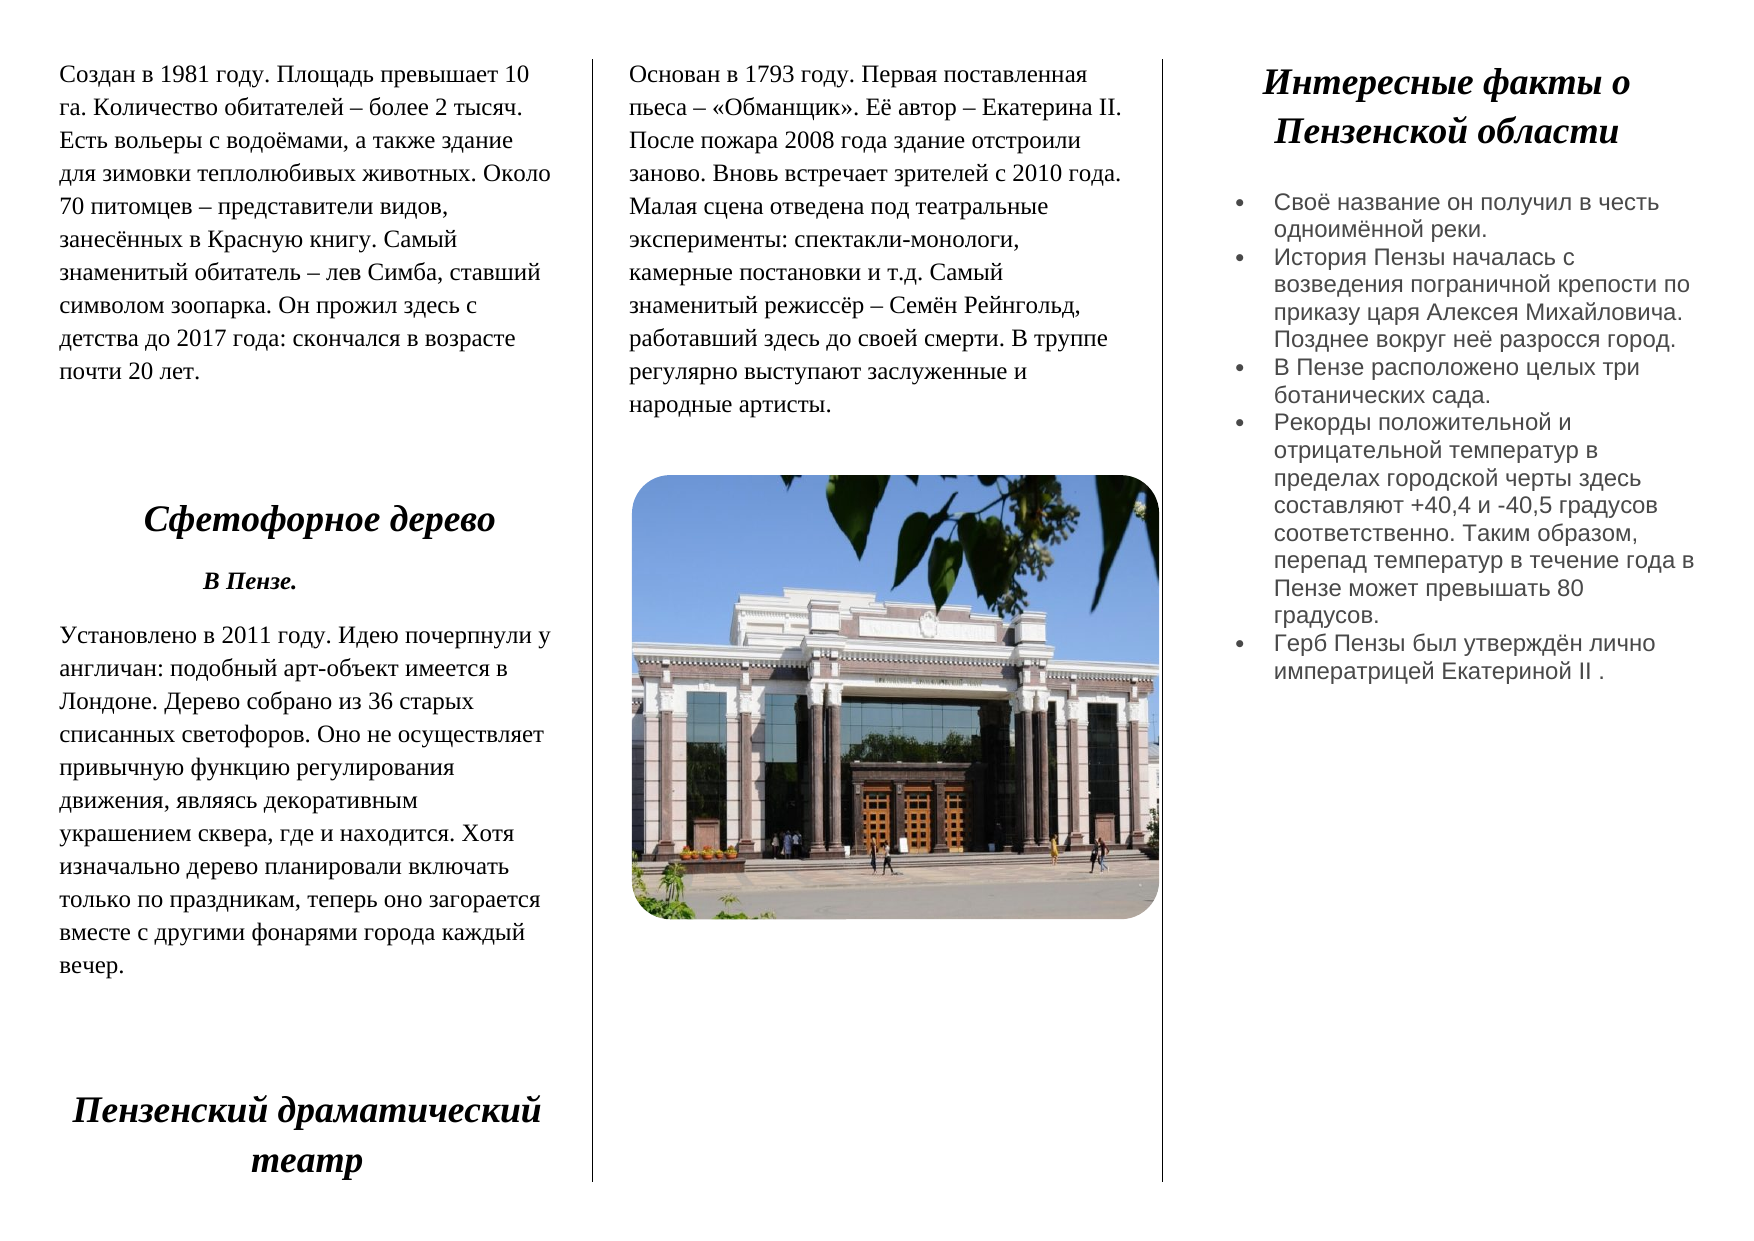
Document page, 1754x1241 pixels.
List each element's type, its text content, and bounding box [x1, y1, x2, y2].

text Интересные факты о Пензенской области [1199, 59, 1695, 152]
list В Пензе расположено целых три ботанических сада. [1236, 353, 1695, 408]
text Основан в 1793 году. Первая поставленная пьеса – «Обманщик». Её автор – Екатерина II. После пожара 2008 года здание отстроили заново. Вновь встречает зрителей с 2010 года. Малая сцена отведена под театральные эксперименты: спектакли-монологи, камерные постановки и т.д. Самый знаменитый режиссёр – Семён Рейнгольд, работавший здесь до своей смерти. В труппе регулярно выступают заслуженные и народные артисты. [629, 59, 1125, 450]
picture [631, 475, 1160, 920]
list История Пензы началась с возведения пограничной крепости по приказу царя Алексея Михайловича. Позднее вокруг неё разросся город. [1236, 243, 1695, 353]
list Рекорды положительной и отрицательной температур в пределах городской черты здесь составляют +40,4 и -40,5 градусов соответственно. Таким образом, перепад температур в течение года в Пензе может превышать 80 градусов. [1236, 408, 1695, 629]
text Пензенский драматический театр [59, 1087, 555, 1180]
text Сфетофорное дерево [59, 496, 555, 539]
text В Пензе. [59, 566, 555, 595]
text Создан в 1981 году. Площадь превышает 10 га. Количество обитателей – более 2 тысяч. Есть вольеры с водоёмами, а также здание для зимовки теплолюбивых животных. Около 70 питомцев – представители видов, занесённых в Красную книгу. Самый знаменитый обитатель – лев Симба, ставший символом зоопарка. Он прожил здесь с детства до 2017 года: скончался в возрасте почти 20 лет. [59, 59, 555, 417]
list Своё название он получил в честь одноимённой реки. [1236, 187, 1695, 243]
list Герб Пензы был утверждён лично императрицей Екатериной II . [1236, 629, 1695, 684]
text Установлено в 2011 году. Идею почерпнули у англичан: подобный арт-объект имеется в Лондоне. Дерево собрано из 36 старых списанных светофоров. Оно не осуществляет привычную функцию регулирования движения, являясь декоративным украшением сквера, где и находится. Хотя изначально дерево планировали включать только по праздникам, теперь оно загорается вместе с другими фонарями города каждый вечер. [59, 620, 555, 1011]
